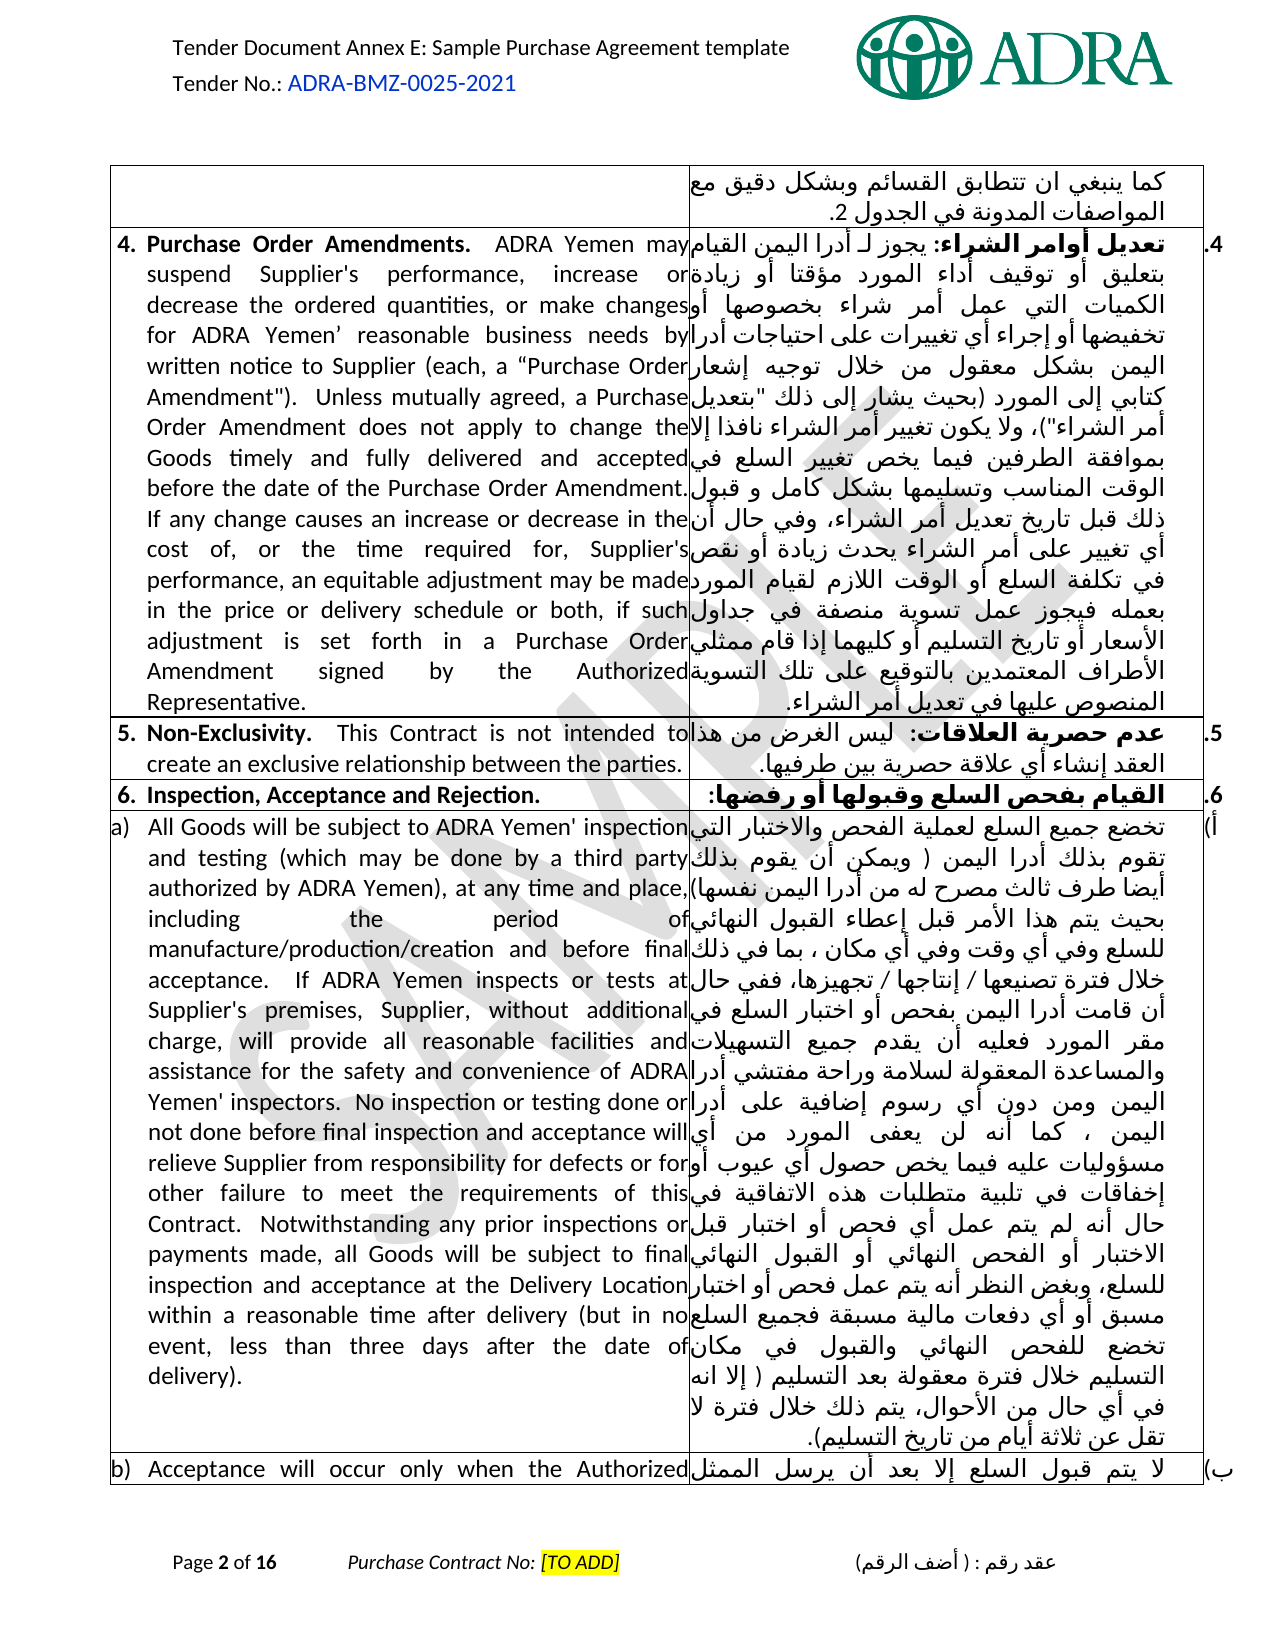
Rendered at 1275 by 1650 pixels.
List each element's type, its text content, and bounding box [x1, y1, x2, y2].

picture [856, 15, 1173, 100]
table_cell Non-Exclusivity. This Contract is not intended to create an exclusive relationship between the parties. [111, 718, 689, 778]
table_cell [111, 166, 689, 227]
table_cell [690, 1453, 1203, 1484]
table_cell تخضع جميع السلع لعملية الفحص والاختبار التي تقوم بذلك أدرا اليمن ( ويمكن أن يقوم بذلك أيضا طرف ثالث مصرح له من أدرا اليمن نفسها) بحيث يتم هذا الأمر قبل إعطاء القبول النهائي للسلع وفي أي وقت وفي أي مكان ، بما في ذلك خلال فترة تصنيعها / إنتاجها / تجهيزها، ففي حال أن قامت أدرا اليمن بفحص أو اختبار السلع في مقر المورد فعليه أن يقدم جميع التسهيلات والمساعدة المعقولة لسلامة وراحة مفتشي أدرا اليمن ومن دون أي رسوم إضافية على أدرا اليمن ، كما أنه لن يعفى المورد من أي مسؤوليات عليه فيما يخص حصول أي عيوب أو إخفاقات في تلبية متطلبات هذه الاتفاقية في حال أنه لم يتم عمل أي فحص أو اختبار قبل الاختبار أو الفحص النهائي أو القبول النهائي للسلع، وبغض النظر أنه يتم عمل فحص أو اختبار مسبق أو أي دفعات مالية مسبقة فجميع السلع تخضع للفحص النهائي والقبول في مكان التسليم خلال فترة معقولة بعد التسليم ( إلا انه في أي حال من الأحوال، يتم ذلك خلال فترة لا تقل عن ثلاثة أيام من تاريخ التسليم). [690, 811, 1203, 1452]
table_cell عدم حصرية العلاقات: ليس الغرض من هذا العقد إنشاء أي علاقة حصرية بين طرفيها. [690, 718, 1203, 778]
table_cell تعديل أوامر الشراء: يجوز لـ أدرا اليمن القيام بتعليق أو توقيف أداء المورد مؤقتا أو زيادة الكميات التي عمل أمر شراء بخصوصها أو تخفيضها أو إجراء أي تغييرات على احتياجات أدرا اليمن بشكل معقول من خلال توجيه إشعار كتابي إلى المورد (بحيث يشار إلى ذلك "بتعديل أمر الشراء")، ولا يكون تغيير أمر الشراء نافذا إلا بموافقة الطرفين فيما يخص تغيير السلع في الوقت المناسب وتسليمها بشكل كامل و قبول ذلك قبل تاريخ تعديل أمر الشراء، وفي حال أن أي تغيير على أمر الشراء يحدث زيادة أو نقص في تكلفة السلع أو الوقت اللازم لقيام المورد بعمله فيجوز عمل تسوية منصفة في جداول الأسعار أو تاريخ التسليم أو كليهما إذا قام ممثلي الأطراف المعتمدين بالتوقيع على تلك التسوية المنصوص عليها في تعديل أمر الشراء. [690, 228, 1203, 716]
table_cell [690, 166, 1203, 227]
table_cell Inspection, Acceptance and Rejection. [111, 780, 689, 810]
table_cell Purchase Order Amendments. ADRA Yemen may suspend Supplier's performance, increase or decrease the ordered quantities, or make changes for ADRA Yemen’ reasonable business needs by written notice to Supplier (each, a “Purchase Order Amendment"). Unless mutually agreed, a Purchase Order Amendment does not apply to change the Goods timely and fully delivered and accepted before the date of the Purchase Order Amendment. If any change causes an increase or decrease in the cost of, or the time required for, Supplier's performance, an equitable adjustment may be made in the price or delivery schedule or both, if such adjustment is set forth in a Purchase Order Amendment signed by the Authorized Representative. [111, 228, 689, 716]
table_cell القيام بفحص السلع وقبولها أو رفضها: [690, 780, 1203, 810]
table_cell All Goods will be subject to ADRA Yemen' inspection and testing (which may be done by a third party authorized by ADRA Yemen), at any time and place, including the period of manufacture/production/creation and before final acceptance. If ADRA Yemen inspects or tests at Supplier's premises, Supplier, without additional charge, will provide all reasonable facilities and assistance for the safety and convenience of ADRA Yemen' inspectors. No inspection or testing done or not done before final inspection and acceptance will relieve Supplier from responsibility for defects or for other failure to meet the requirements of this Contract. Notwithstanding any prior inspections or payments made, all Goods will be subject to final inspection and acceptance at the Delivery Location within a reasonable time after delivery (but in no event, less than three days after the date of delivery). [111, 811, 689, 1452]
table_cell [111, 1453, 689, 1484]
